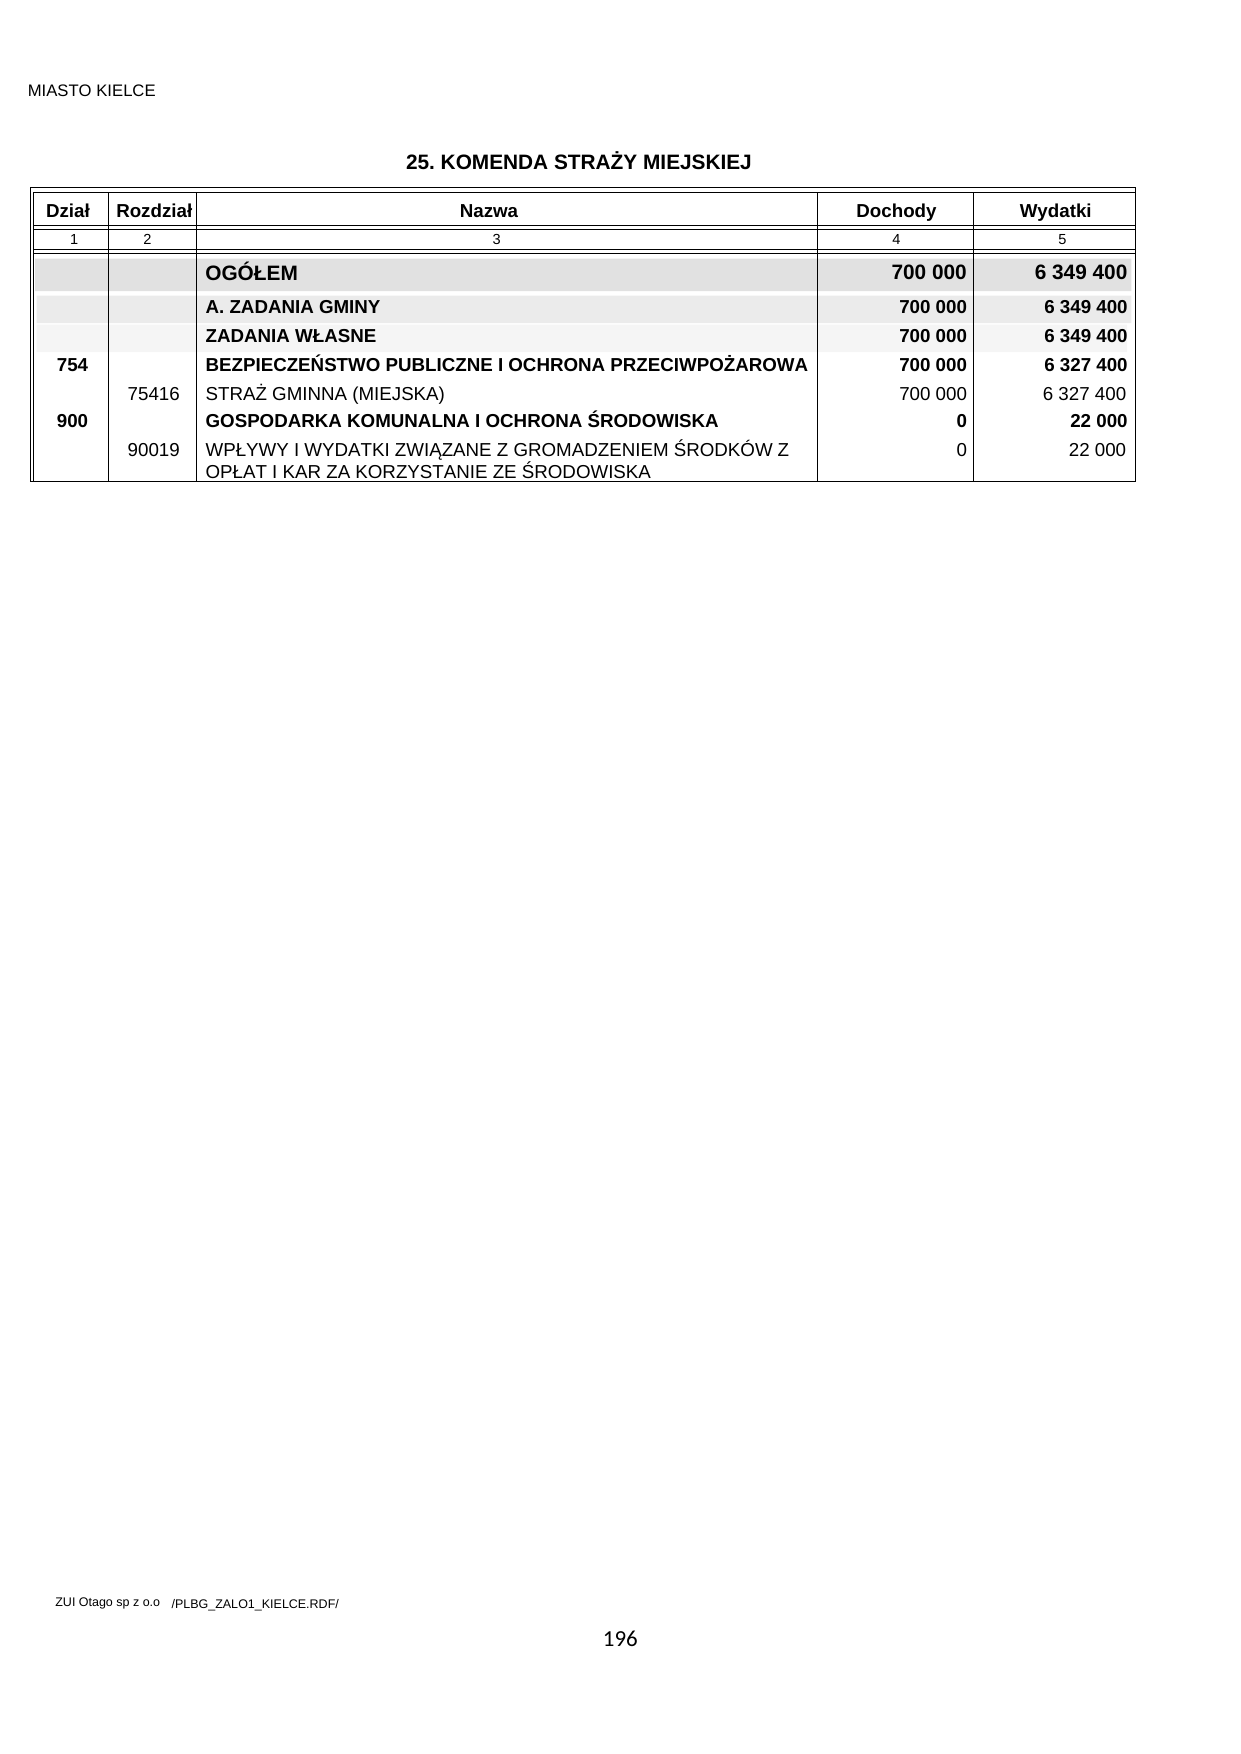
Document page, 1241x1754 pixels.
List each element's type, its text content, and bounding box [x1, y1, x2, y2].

text 900 [42, 410, 102, 432]
text 6 349 400 [982, 325, 1127, 346]
text 4 [886, 231, 906, 247]
text OPŁAT I KAR ZA KORZYSTANIE ZE ŚRODOWISKA [205, 461, 811, 481]
text Rozdział [114, 200, 194, 222]
text 754 [42, 354, 102, 376]
text 700 000 [822, 325, 967, 346]
text 2 [137, 231, 157, 247]
text 6 327 400 [981, 383, 1126, 404]
text 0 [822, 439, 967, 461]
text 700 000 [822, 354, 967, 376]
text 700 000 [822, 296, 967, 317]
text 22 000 [982, 410, 1127, 432]
text STRAŻ GMINNA (MIEJSKA) [205, 383, 811, 403]
text A. ZADANIA GMINY [205, 296, 806, 317]
text Wydatki [977, 200, 1134, 222]
text 5 [1052, 231, 1072, 247]
text MIASTO KIELCE [28, 80, 297, 99]
text Dochody [827, 200, 965, 222]
text WPŁYWY I WYDATKI ZWIĄZANE Z GROMADZENIEM ŚRODKÓW Z [205, 439, 811, 461]
text 75416 [118, 383, 189, 404]
text 1 [64, 231, 84, 247]
text GOSPODARKA KOMUNALNA I OCHRONA ŚRODOWISKA [205, 410, 811, 432]
text 25. KOMENDA STRAŻY MIEJSKIEJ [33, 150, 1125, 174]
text BEZPIECZEŃSTWO PUBLICZNE I OCHRONA PRZECIWPOŻAROWA [205, 354, 811, 376]
text 6 349 400 [982, 296, 1127, 317]
text 0 [822, 410, 967, 432]
text 90019 [118, 439, 189, 461]
text 700 000 [822, 383, 967, 404]
text ZADANIA WŁASNE [205, 325, 806, 346]
text 700 000 [822, 260, 967, 284]
text Dział [37, 200, 98, 222]
text ZUI Otago sp z o.o [55, 1595, 164, 1609]
text OGÓŁEM [205, 261, 622, 285]
text 22 000 [981, 439, 1126, 461]
text /PLBG_ZALO1_KIELCE.RDF/ [171, 1596, 400, 1611]
text Nazwa [420, 200, 557, 222]
text 3 [486, 231, 506, 247]
text 6 349 400 [982, 260, 1127, 284]
text 6 327 400 [982, 354, 1127, 376]
